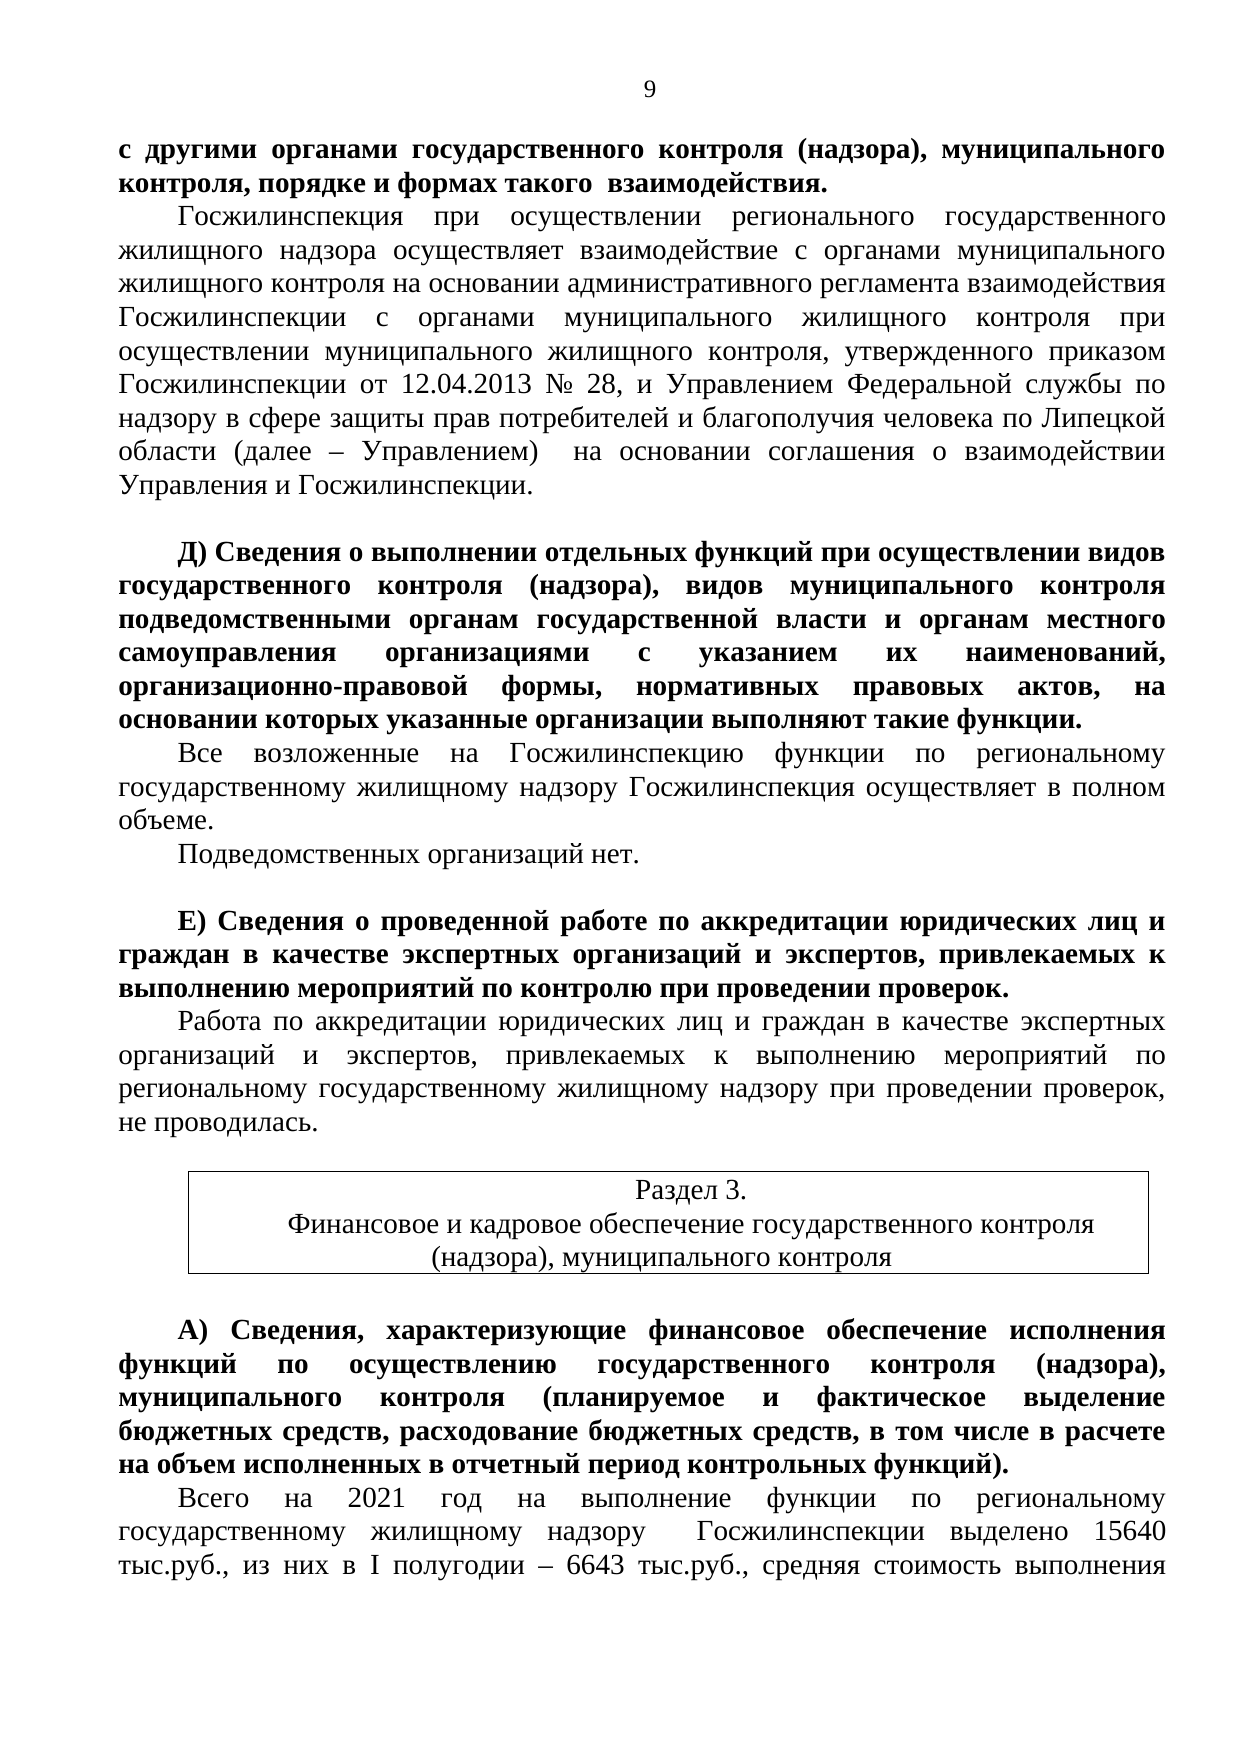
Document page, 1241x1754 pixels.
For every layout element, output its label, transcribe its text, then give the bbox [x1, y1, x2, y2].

text Д) Сведения о выполнении отдельных функций при осуществлении видов государственного контроля (надзора), видов муниципального контроля подведомственными органам государственной власти и органам местного самоуправления организациями с указанием их наименований, организационно-правовой формы, нормативных правовых актов, на основании которых указанные организации выполняют такие функции. [118, 534, 1167, 735]
text Все возложенные на Госжилинспекцию функции по региональному государственному жилищному надзору Госжилинспекция осуществляет в полном объеме. [118, 735, 1167, 836]
text Работа по аккредитации юридических лиц и граждан в качестве экспертных организаций и экспертов, привлекаемых к выполнению мероприятий по региональному государственному жилищному надзору при проведении проверок, не проводилась. [118, 1003, 1167, 1138]
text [118, 1480, 1167, 1581]
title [118, 131, 1167, 198]
title Госжилинспекция при осуществлении регионального государственного жилищного надзора осуществляет взаимодействие с органами муниципального жилищного контроля на основании административного регламента взаимодействия Госжилинспекции с органами муниципального жилищного контроля при осуществлении муниципального жилищного контроля, утвержденного приказом Госжилинспекции от 12.04.2013 № 28, и Управлением Федеральной службы по надзору в сфере защиты прав потребителей и благополучия человека по Липецкой области (далее – Управлением) на основании соглашения о взаимодействии Управления и Госжилинспекции. [118, 198, 1167, 500]
text А) Сведения, характеризующие финансовое обеспечение исполнения функций по осуществлению государственного контроля (надзора), муниципального контроля (планируемое и фактическое выделение бюджетных средств, расходование бюджетных средств, в том числе в расчете на объем исполненных в отчетный период контрольных функций). [118, 1312, 1167, 1480]
text Е) Сведения о проведенной работе по аккредитации юридических лиц и граждан в качестве экспертных организаций и экспертов, привлекаемых к выполнению мероприятий по контролю при проведении проверок. [118, 903, 1167, 1003]
text Подведомственных организаций нет. [118, 836, 1167, 869]
table_header Раздел 3. Финансовое и кадровое обеспечение государственного контроля (надзора), муниципального контроля [189, 1172, 1148, 1273]
